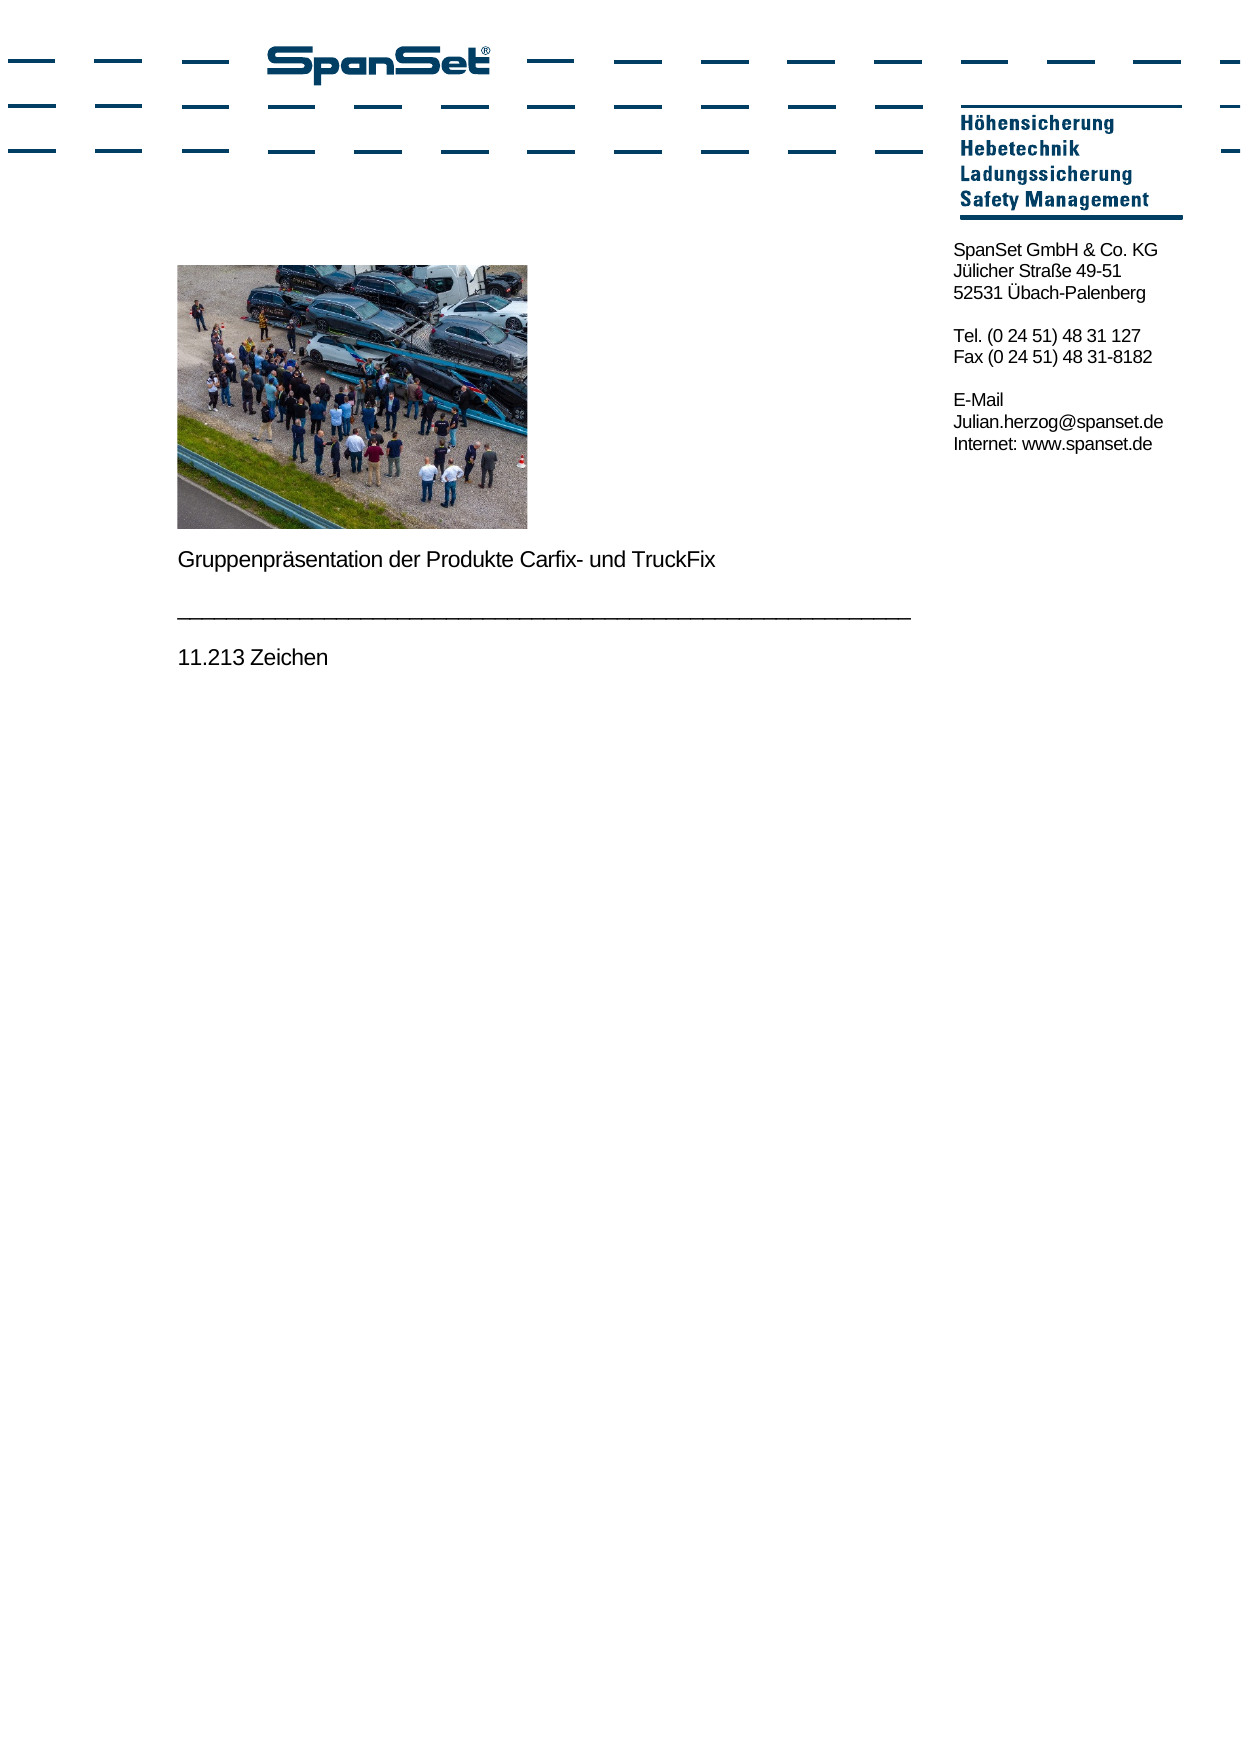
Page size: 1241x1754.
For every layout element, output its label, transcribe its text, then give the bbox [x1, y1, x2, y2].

text ____________________________________________________________ [177, 585, 915, 622]
text 11.213 Zeichen [177, 635, 915, 672]
text Gruppenpräsentation der Produkte Carfix- und TruckFix [177, 546, 915, 572]
picture [177, 265, 528, 529]
